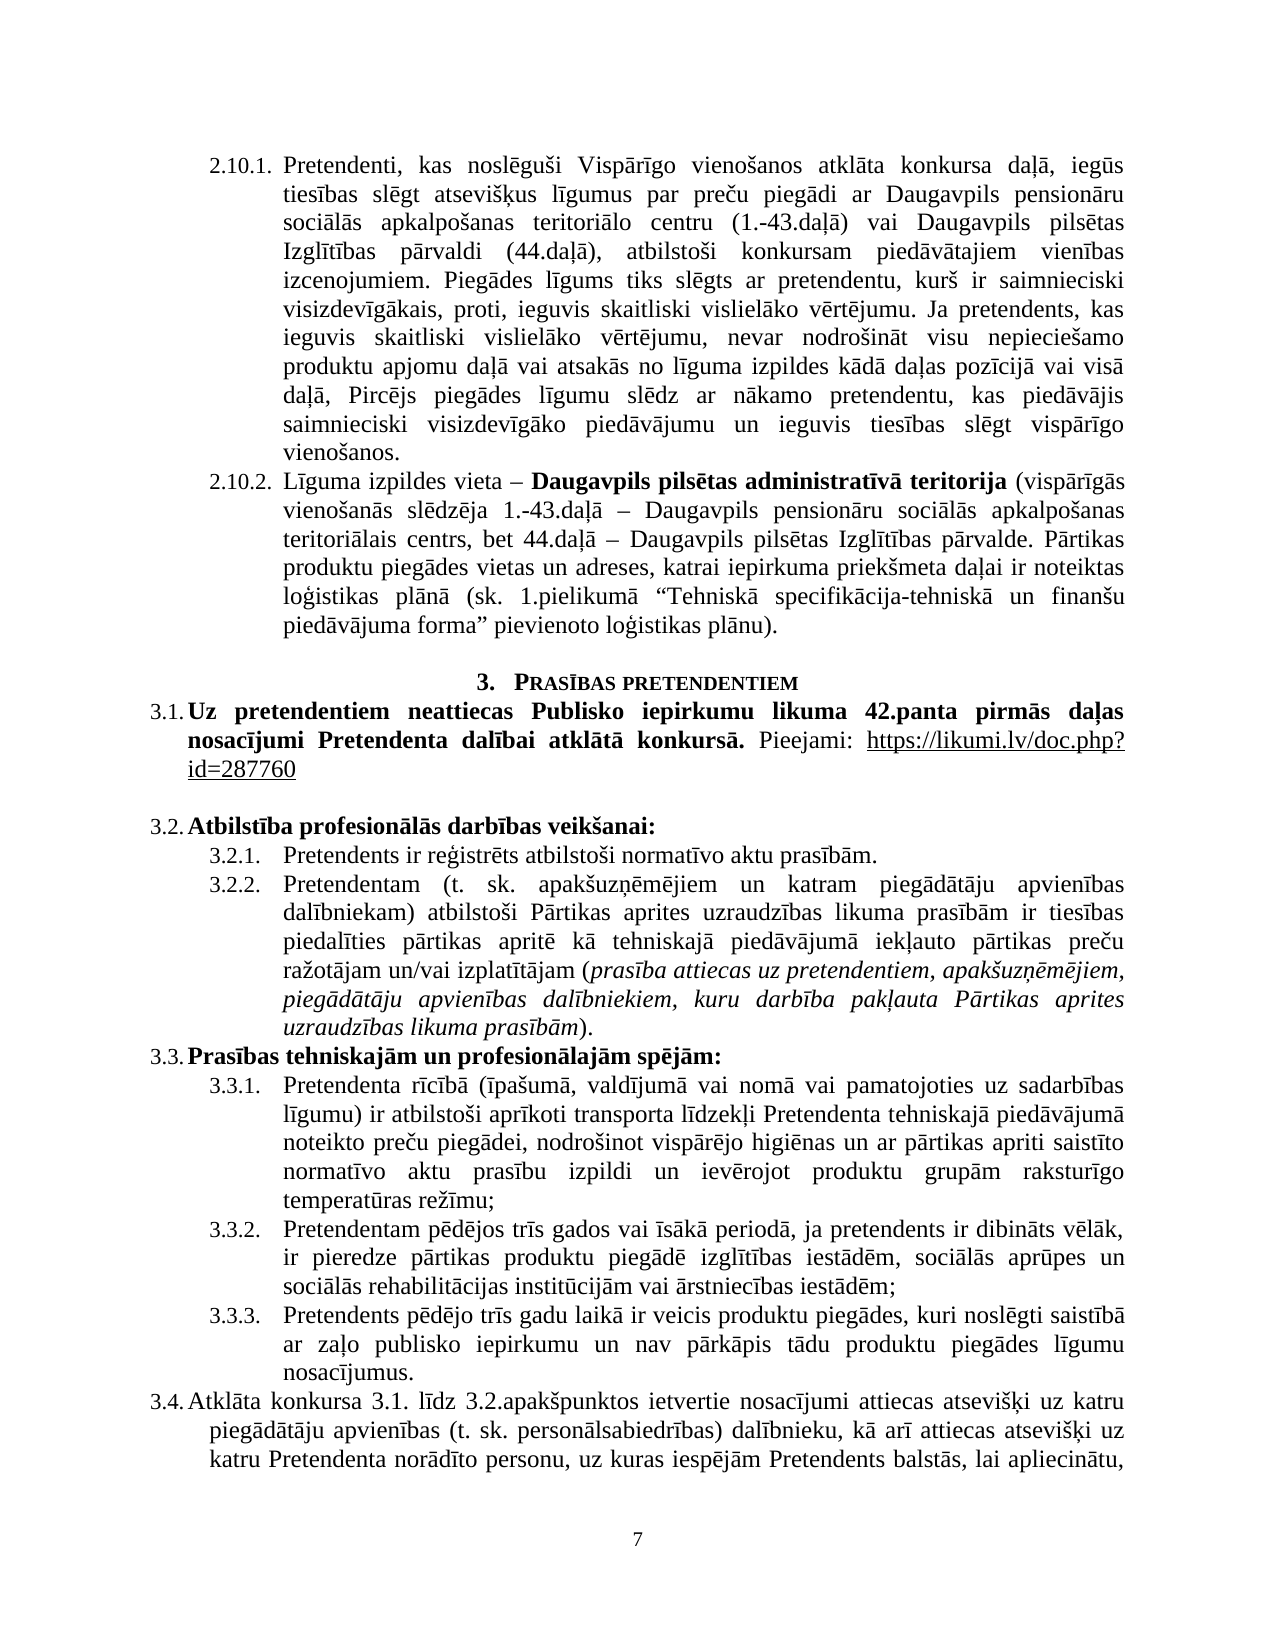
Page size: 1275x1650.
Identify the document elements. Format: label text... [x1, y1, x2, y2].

list Pretendents ir reģistrēts atbilstoši normatīvo aktu prasībām. [209, 840, 1125, 869]
subtitle Prasības tehniskajām un profesionālajām spējām: [150, 1041, 1125, 1070]
list Pretendenti, kas noslēguši Vispārīgo vienošanos atklāta konkursa daļā, iegūs tiesības slēgt atsevišķus līgumus par preču piegādi ar Daugavpils pensionāru sociālās apkalpošanas teritoriālo centru (1.-43.daļā) vai Daugavpils pilsētas Izglītības pārvaldi (44.daļā), atbilstoši konkursam piedāvātajiem vienības izcenojumiem. Piegādes līgums tiks slēgts ar pretendentu, kurš ir saimnieciski visizdevīgākais, proti, ieguvis skaitliski vislielāko vērtējumu. Ja pretendents, kas ieguvis skaitliski vislielāko vērtējumu, nevar nodrošināt visu nepieciešamo produktu apjomu daļā vai atsakās no līguma izpildes kādā daļas pozīcijā vai visā daļā, Pircējs piegādes līgumu slēdz ar nākamo pretendentu, kas piedāvājis saimnieciski visizdevīgāko piedāvājumu un ieguvis tiesības slēgt vispārīgo vienošanos. [209, 150, 1125, 466]
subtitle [150, 1386, 1125, 1472]
list Pretendentam (t. sk. apakšuzņēmējiem un katram piegādātāju apvienības dalībniekam) atbilstoši Pārtikas aprites uzraudzības likuma prasībām ir tiesības piedalīties pārtikas apritē kā tehniskajā piedāvājumā iekļauto pārtikas preču ražotājam un/vai izplatītājam (prasība attiecas uz pretendentiem, apakšuzņēmējiem, piegādātāju apvienības dalībniekiem, kuru darbība pakļauta Pārtikas aprites uzraudzības likuma prasībām). [209, 869, 1125, 1041]
subtitle Atbilstība profesionālās darbības veikšanai: [150, 811, 1125, 840]
list Pretendentam pēdējos trīs gados vai īsākā periodā, ja pretendents ir dibināts vēlāk, ir pieredze pārtikas produktu piegādē izglītības iestādēm, sociālās aprūpes un sociālās rehabilitācijas institūcijām vai ārstniecības iestādēm; [209, 1214, 1125, 1300]
subtitle Prasības pretendentiem [150, 667, 1125, 696]
list Līguma izpildes vieta – Daugavpils pilsētas administratīvā teritorija (vispārīgās vienošanās slēdzēja 1.-43.daļā – Daugavpils pensionāru sociālās apkalpošanas teritoriālais centrs, bet 44.daļā – Daugavpils pilsētas Izglītības pārvalde. Pārtikas produktu piegādes vietas un adreses, katrai iepirkuma priekšmeta daļai ir noteiktas loģistikas plānā (sk. 1.pielikumā “Tehniskā specifikācija-tehniskā un finanšu piedāvājuma forma” pievienoto loģistikas plānu). [209, 466, 1125, 639]
subtitle Uz pretendentiem neattiecas Publisko iepirkumu likuma 42.panta pirmās daļas nosacījumi Pretendenta dalībai atklātā konkursā. Pieejami: https://likumi.lv/doc.php?id=287760 [150, 696, 1125, 782]
list Pretendenta rīcībā (īpašumā, valdījumā vai nomā vai pamatojoties uz sadarbības līgumu) ir atbilstoši aprīkoti transporta līdzekļi Pretendenta tehniskajā piedāvājumā noteikto preču piegādei, nodrošinot vispārējo higiēnas un ar pārtikas apriti saistīto normatīvo aktu prasību izpildi un ievērojot produktu grupām raksturīgo temperatūras režīmu; [209, 1070, 1125, 1214]
list Pretendents pēdējo trīs gadu laikā ir veicis produktu piegādes, kuri noslēgti saistībā ar zaļo publisko iepirkumu un nav pārkāpis tādu produktu piegādes līgumu nosacījumus. [209, 1300, 1125, 1386]
